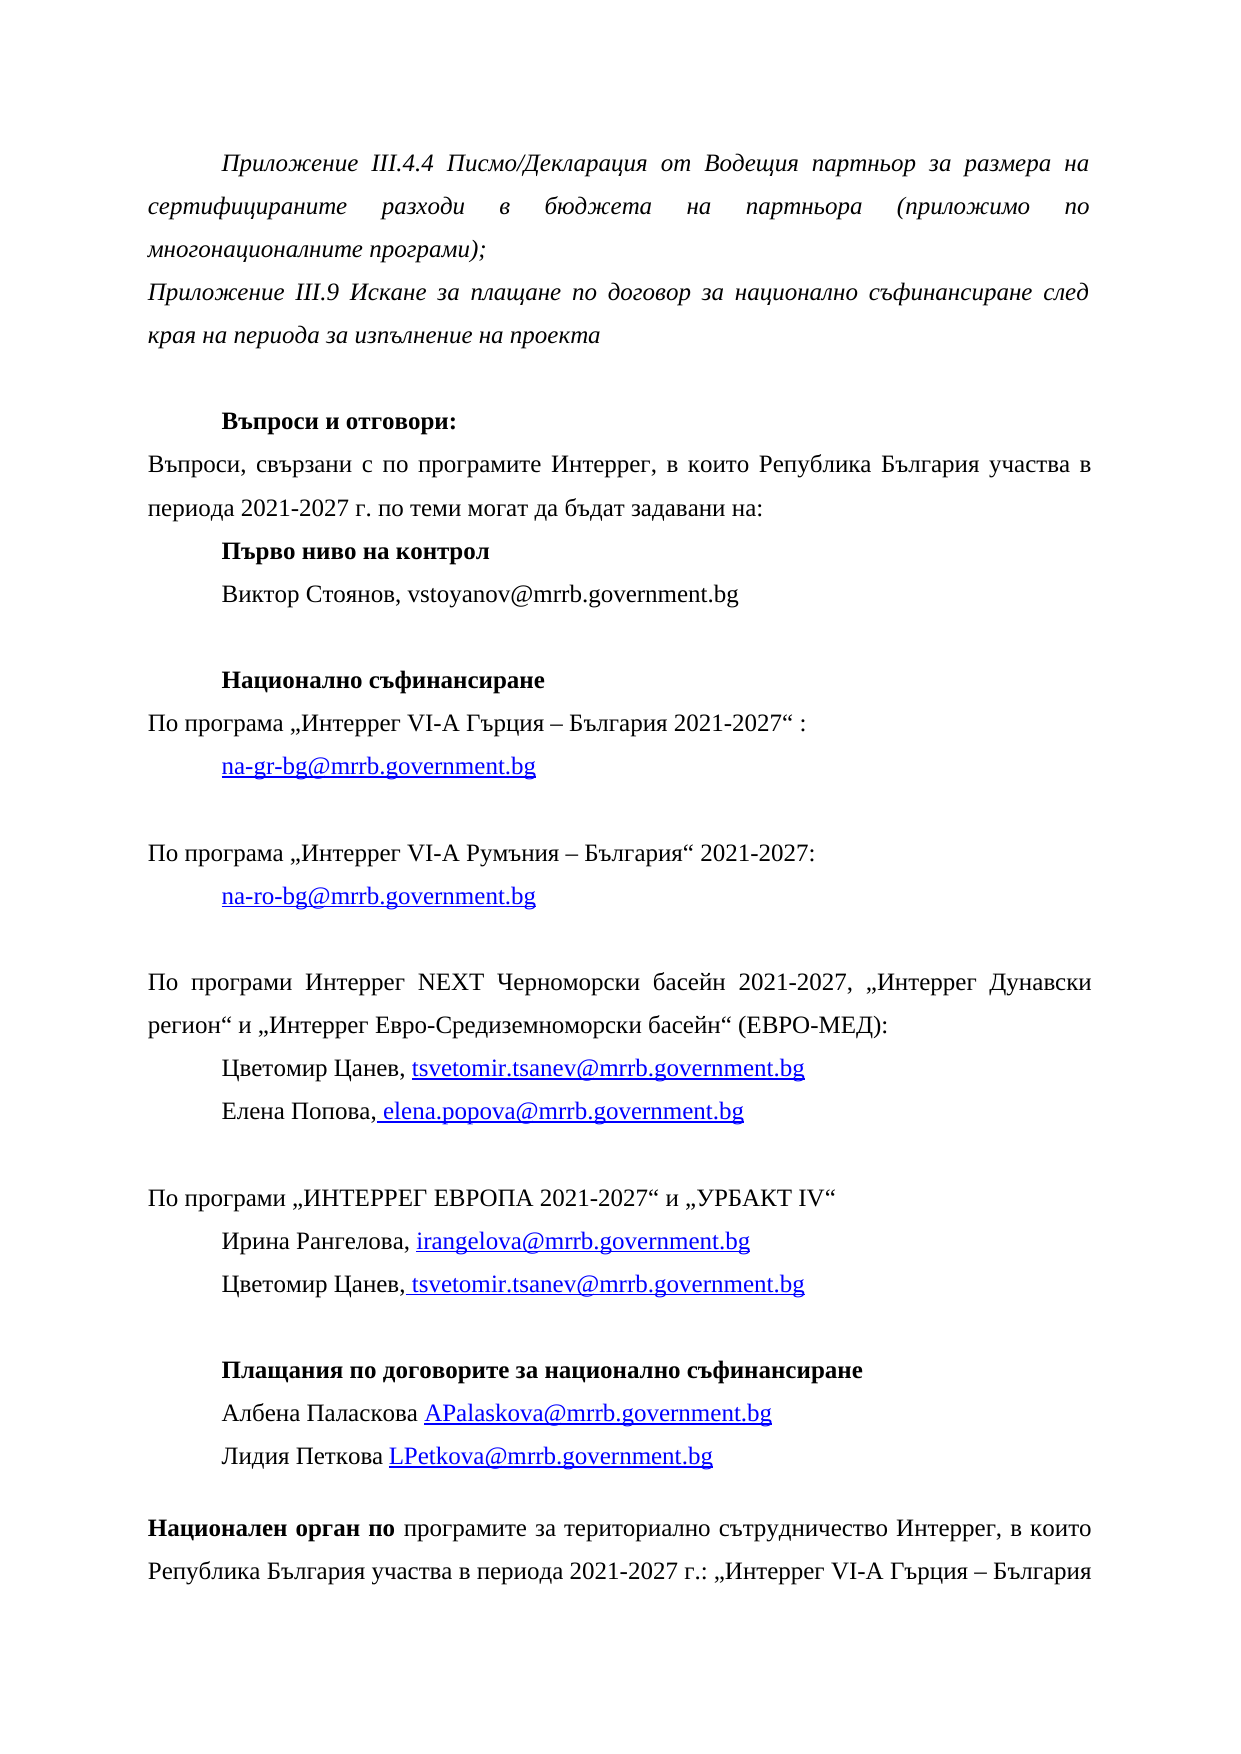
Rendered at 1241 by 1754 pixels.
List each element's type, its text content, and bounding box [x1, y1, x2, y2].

text Приложение III.4.4 Писмо/Декларация от Водещия партньор за размера на сертифицираните разходи в бюджета на партньора (приложимо по многонационалните програми); [148, 148, 1093, 263]
text Цветомир Цанев, tsvetomir.tsanev@mrrb.government.bg [221, 1269, 1093, 1298]
text По програми Интеррег NEXT Черноморски басейн 2021-2027, „Интеррег Дунавски регион“ и „Интеррег Евро-Средиземноморски басейн“ (ЕВРО-МЕД): [148, 967, 1093, 1039]
text По програма „Интеррег VI-A Гърция – България 2021-2027“ : [148, 708, 1093, 737]
text Първо ниво на контрол [221, 536, 1093, 564]
text na-ro-bg@mrrb.government.bg [148, 881, 1093, 909]
text Национално съфинансиране [148, 665, 1093, 694]
text Въпроси и отговори: [148, 406, 1093, 435]
text Плащания по договорите за национално съфинансиране [221, 1355, 1093, 1384]
text По програма „Интеррег VI-A Румъния – България“ 2021-2027: [148, 838, 1093, 866]
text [148, 1513, 1093, 1584]
text Въпроси, свързани с по програмите Интеррег, в които Република България участва в периода 2021-2027 г. по теми могат да бъдат задавани на: [148, 449, 1093, 521]
text Приложение III.9 Искане за плащане по договор за национално съфинансиранe след края на периода за изпълнение на проекта [148, 277, 1093, 349]
text Албена Паласкова APalaskova@mrrb.government.bg [221, 1398, 1093, 1427]
text na-gr-bg@mrrb.government.bg [148, 751, 1093, 780]
text Ирина Рангелова, irangelova@mrrb.government.bg [221, 1226, 1093, 1254]
text По програми „ИНТЕРРЕГ ЕВРОПА 2021-2027“ и „УРБАКТ IV“ [148, 1183, 1093, 1211]
text Цветомир Цанев, tsvetomir.tsanev@mrrb.government.bg [148, 1053, 1093, 1082]
text Лидия Петкова LPetkova@mrrb.government.bg [221, 1441, 1093, 1470]
text Елена Попова, elena.popova@mrrb.government.bg [148, 1096, 1093, 1125]
text Виктор Стоянов, vstoyanov@mrrb.government.bg [221, 579, 1093, 608]
